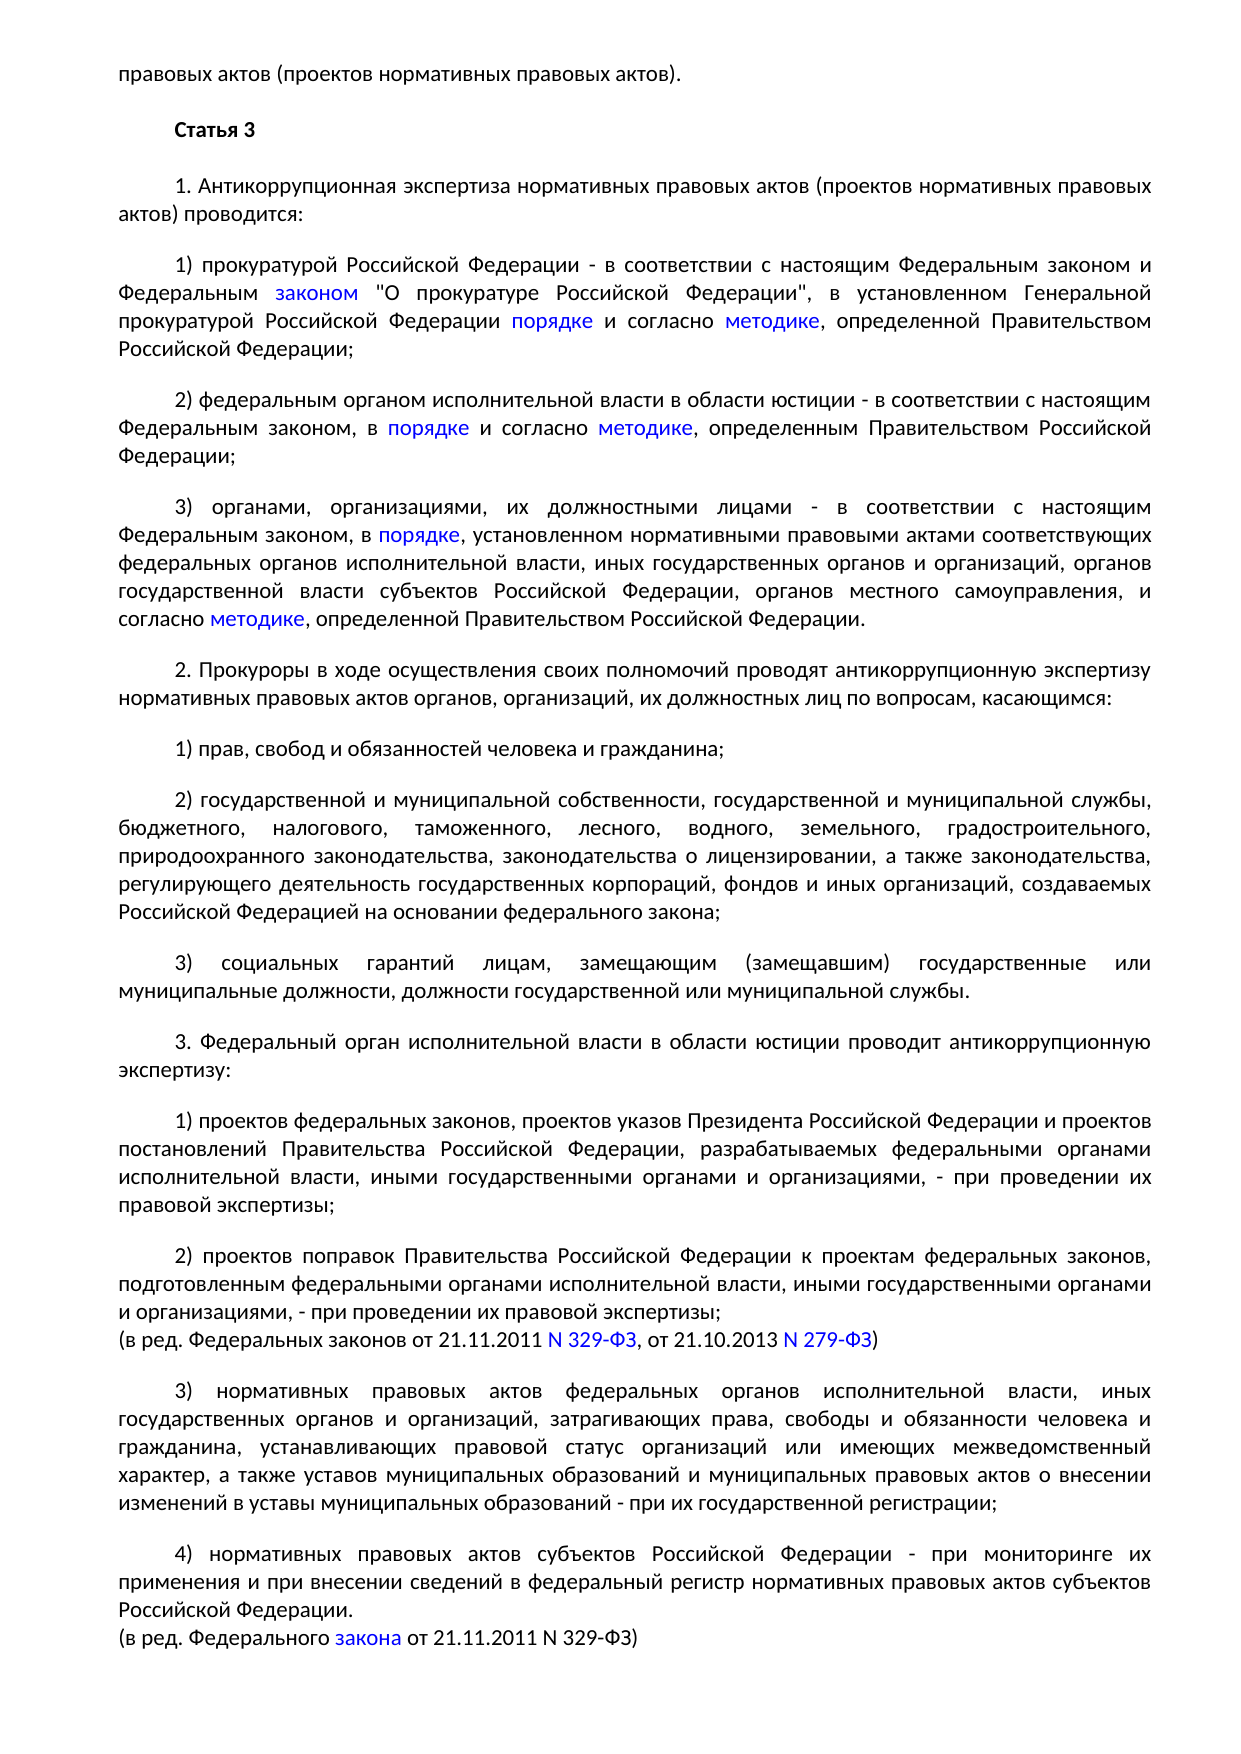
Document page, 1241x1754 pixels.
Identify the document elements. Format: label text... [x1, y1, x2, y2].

text 3. Федеральный орган исполнительной власти в области юстиции проводит антикоррупционную экспертизу: [118, 1027, 1152, 1083]
text 2) федеральным органом исполнительной власти в области юстиции - в соответствии с настоящим Федеральным законом, в порядке и согласно методике, определенным Правительством Российской Федерации; [118, 385, 1152, 469]
text 3) социальных гарантий лицам, замещающим (замещавшим) государственные или муниципальные должности, должности государственной или муниципальной службы. [118, 948, 1152, 1004]
text 2) государственной и муниципальной собственности, государственной и муниципальной службы, бюджетного, налогового, таможенного, лесного, водного, земельного, градостроительного, природоохранного законодательства, законодательства о лицензировании, а также законодательства, регулирующего деятельность государственных корпораций, фондов и иных организаций, создаваемых Российской Федерацией на основании федерального закона; [118, 785, 1152, 925]
text (в ред. Федерального закона от 21.11.2011 N 329-ФЗ) [118, 1623, 1152, 1651]
text 2) проектов поправок Правительства Российской Федерации к проектам федеральных законов, подготовленным федеральными органами исполнительной власти, иными государственными органами и организациями, - при проведении их правовой экспертизы; [118, 1241, 1152, 1325]
text 1) прав, свобод и обязанностей человека и гражданина; [118, 734, 1152, 762]
text 4) нормативных правовых актов субъектов Российской Федерации - при мониторинге их применения и при внесении сведений в федеральный регистр нормативных правовых актов субъектов Российской Федерации. [118, 1539, 1152, 1623]
text (в ред. Федеральных законов от 21.11.2011 N 329-ФЗ, от 21.10.2013 N 279-ФЗ) [118, 1325, 1152, 1353]
text 3) нормативных правовых актов федеральных органов исполнительной власти, иных государственных органов и организаций, затрагивающих права, свободы и обязанности человека и гражданина, устанавливающих правовой статус организаций или имеющих межведомственный характер, а также уставов муниципальных образований и муниципальных правовых актов о внесении изменений в уставы муниципальных образований - при их государственной регистрации; [118, 1376, 1152, 1516]
text 2. Прокуроры в ходе осуществления своих полномочий проводят антикоррупционную экспертизу нормативных правовых актов органов, организаций, их должностных лиц по вопросам, касающимся: [118, 655, 1152, 711]
text 3) органами, организациями, их должностными лицами - в соответствии с настоящим Федеральным законом, в порядке, установленном нормативными правовыми актами соответствующих федеральных органов исполнительной власти, иных государственных органов и организаций, органов государственной власти субъектов Российской Федерации, органов местного самоуправления, и согласно методике, определенной Правительством Российской Федерации. [118, 492, 1152, 632]
text 1. Антикоррупционная экспертиза нормативных правовых актов (проектов нормативных правовых актов) проводится: [118, 171, 1152, 227]
text 1) прокуратурой Российской Федерации - в соответствии с настоящим Федеральным законом и Федеральным законом "О прокуратуре Российской Федерации", в установленном Генеральной прокуратурой Российской Федерации порядке и согласно методике, определенной Правительством Российской Федерации; [118, 250, 1152, 362]
title Статья 3 [118, 115, 1152, 143]
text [118, 59, 1152, 87]
text 1) проектов федеральных законов, проектов указов Президента Российской Федерации и проектов постановлений Правительства Российской Федерации, разрабатываемых федеральными органами исполнительной власти, иными государственными органами и организациями, - при проведении их правовой экспертизы; [118, 1106, 1152, 1218]
